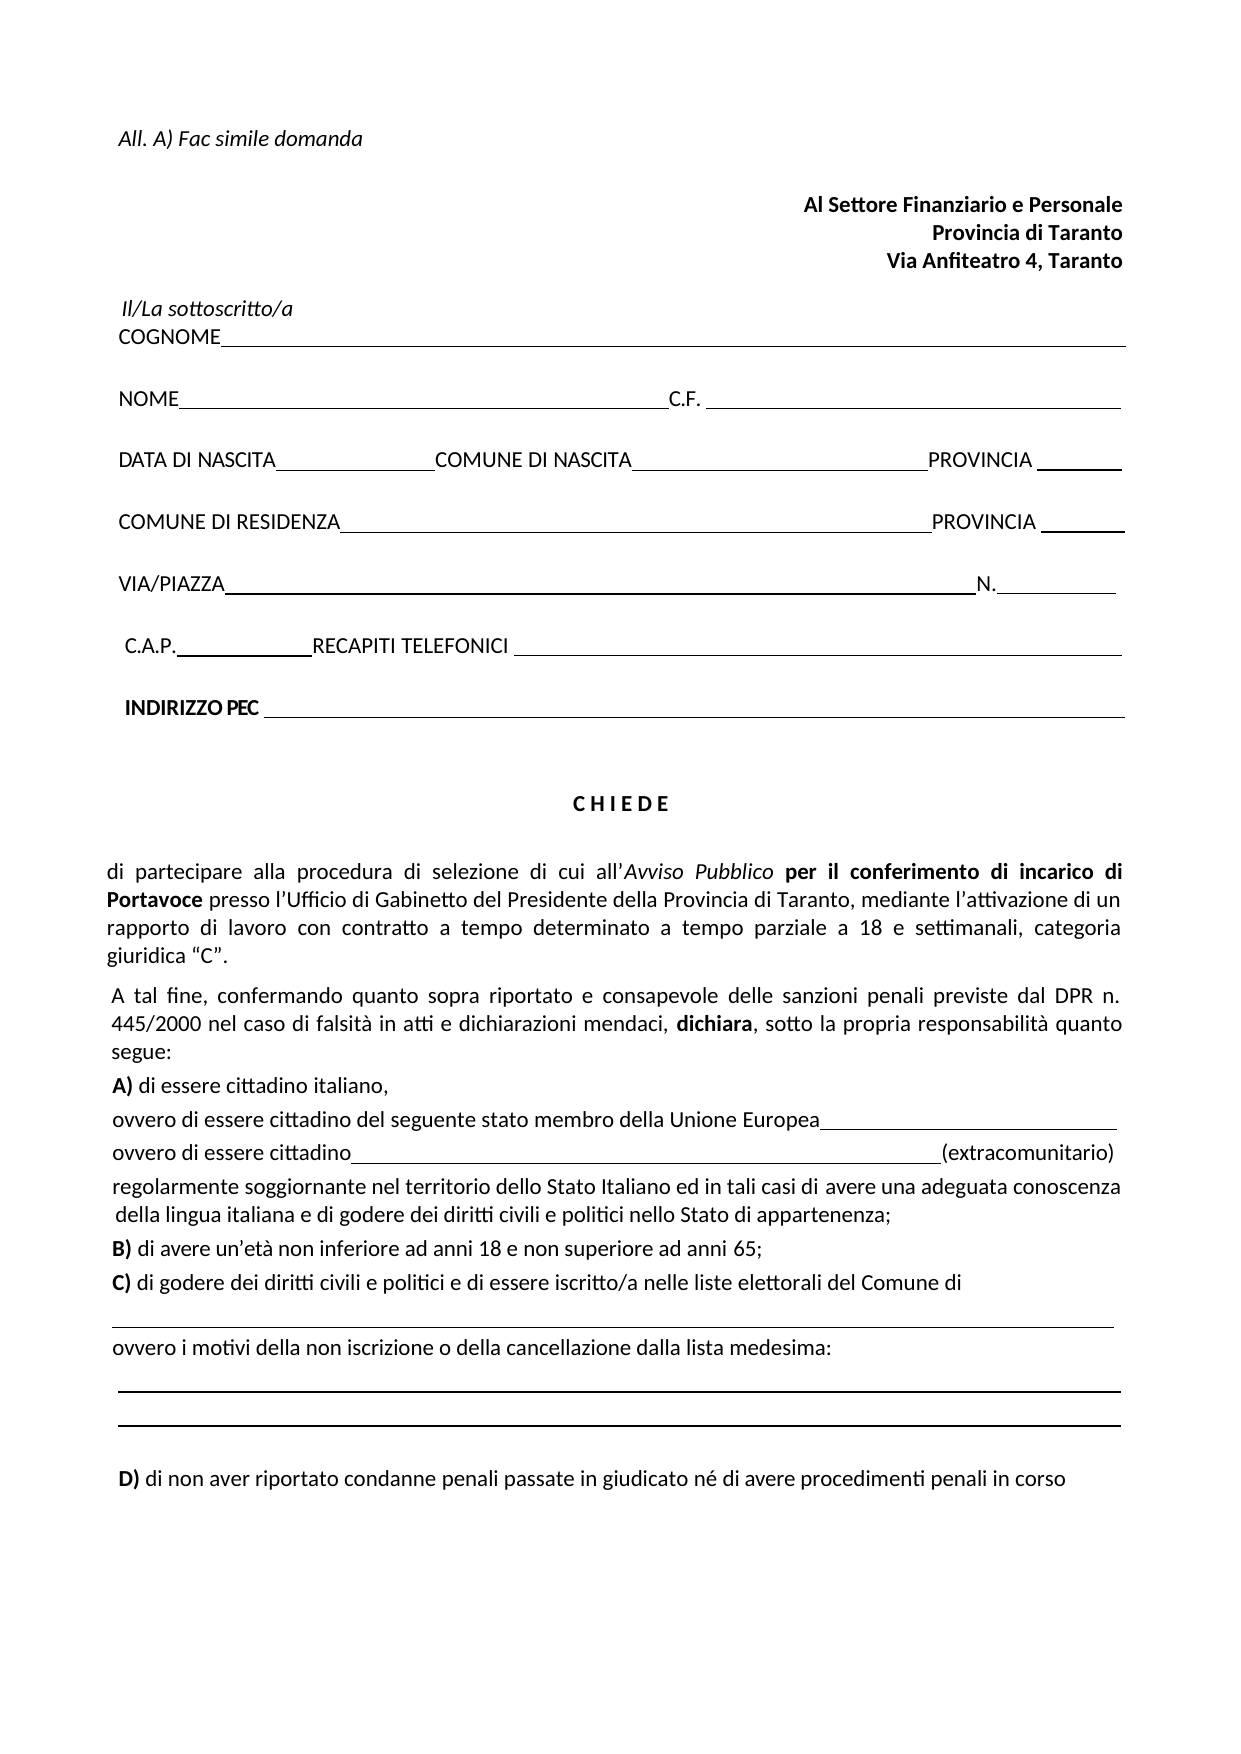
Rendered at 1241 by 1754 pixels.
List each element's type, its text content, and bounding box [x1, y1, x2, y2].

text di partecipare alla procedura di selezione di cui all’Avviso Pubblico per il conferimento di incarico di Portavoce presso l’Ufficio di Gabinetto del Presidente della Provincia di Taranto, mediante l’attivazione di un rapporto di lavoro con contratto a tempo determinato a tempo parziale a 18 e settimanali, categoria giuridica “C”. [107, 857, 1123, 969]
text ovvero i motivi della non iscrizione o della cancellazione dalla lista medesima: [112, 1327, 1138, 1361]
list di non aver riportato condanne penali passate in giudicato né di avere procedimenti penali in corso [118, 1464, 1138, 1492]
text Il/La sottoscritto/a [121, 294, 367, 322]
subtitle Al Settore Finanziario e Personale [738, 190, 1123, 218]
text COGNOME [118, 322, 1138, 350]
subtitle C H I E D E [570, 789, 671, 817]
text NOME C.F. [118, 384, 1138, 412]
text All. A) Fac simile domanda [118, 124, 367, 152]
text A tal fine, confermando quanto sopra riportato e consapevole delle sanzioni penali previste dal DPR n. 445/2000 nel caso di falsità in atti e dichiarazioni mendaci, dichiara, sotto la propria responsabilità quanto segue: [111, 981, 1123, 1065]
text COMUNE DI RESIDENZA PROVINCIA [118, 507, 1138, 535]
subtitle INDIRIZZO PEC [124, 693, 1138, 721]
text regolarmente soggiornante nel territorio dello Stato Italiano ed in tali casi di avere una adeguata conoscenza della lingua italiana e di godere dei diritti civili e politici nello Stato di appartenenza; [112, 1172, 1121, 1228]
text DATA DI NASCITA COMUNE DI NASCITA PROVINCIA [118, 446, 1138, 474]
list di godere dei diritti civili e politici e di essere iscritto/a nelle liste elettorali del Comune di [112, 1268, 1138, 1296]
text C.A.P. RECAPITI TELEFONICI [124, 631, 1138, 659]
subtitle Provincia di Taranto [768, 218, 1123, 246]
list di avere un’età non inferiore ad anni 18 e non superiore ad anni 65; [112, 1234, 1138, 1262]
subtitle Via Anfiteatro 4, Taranto [768, 246, 1123, 274]
text ovvero di essere cittadino del seguente stato membro della Unione Europea ovvero di essere cittadino (extracomunitario) [112, 1105, 1121, 1167]
list di essere cittadino italiano, [112, 1071, 1138, 1099]
text VIA/PIAZZA N. [118, 569, 1138, 597]
